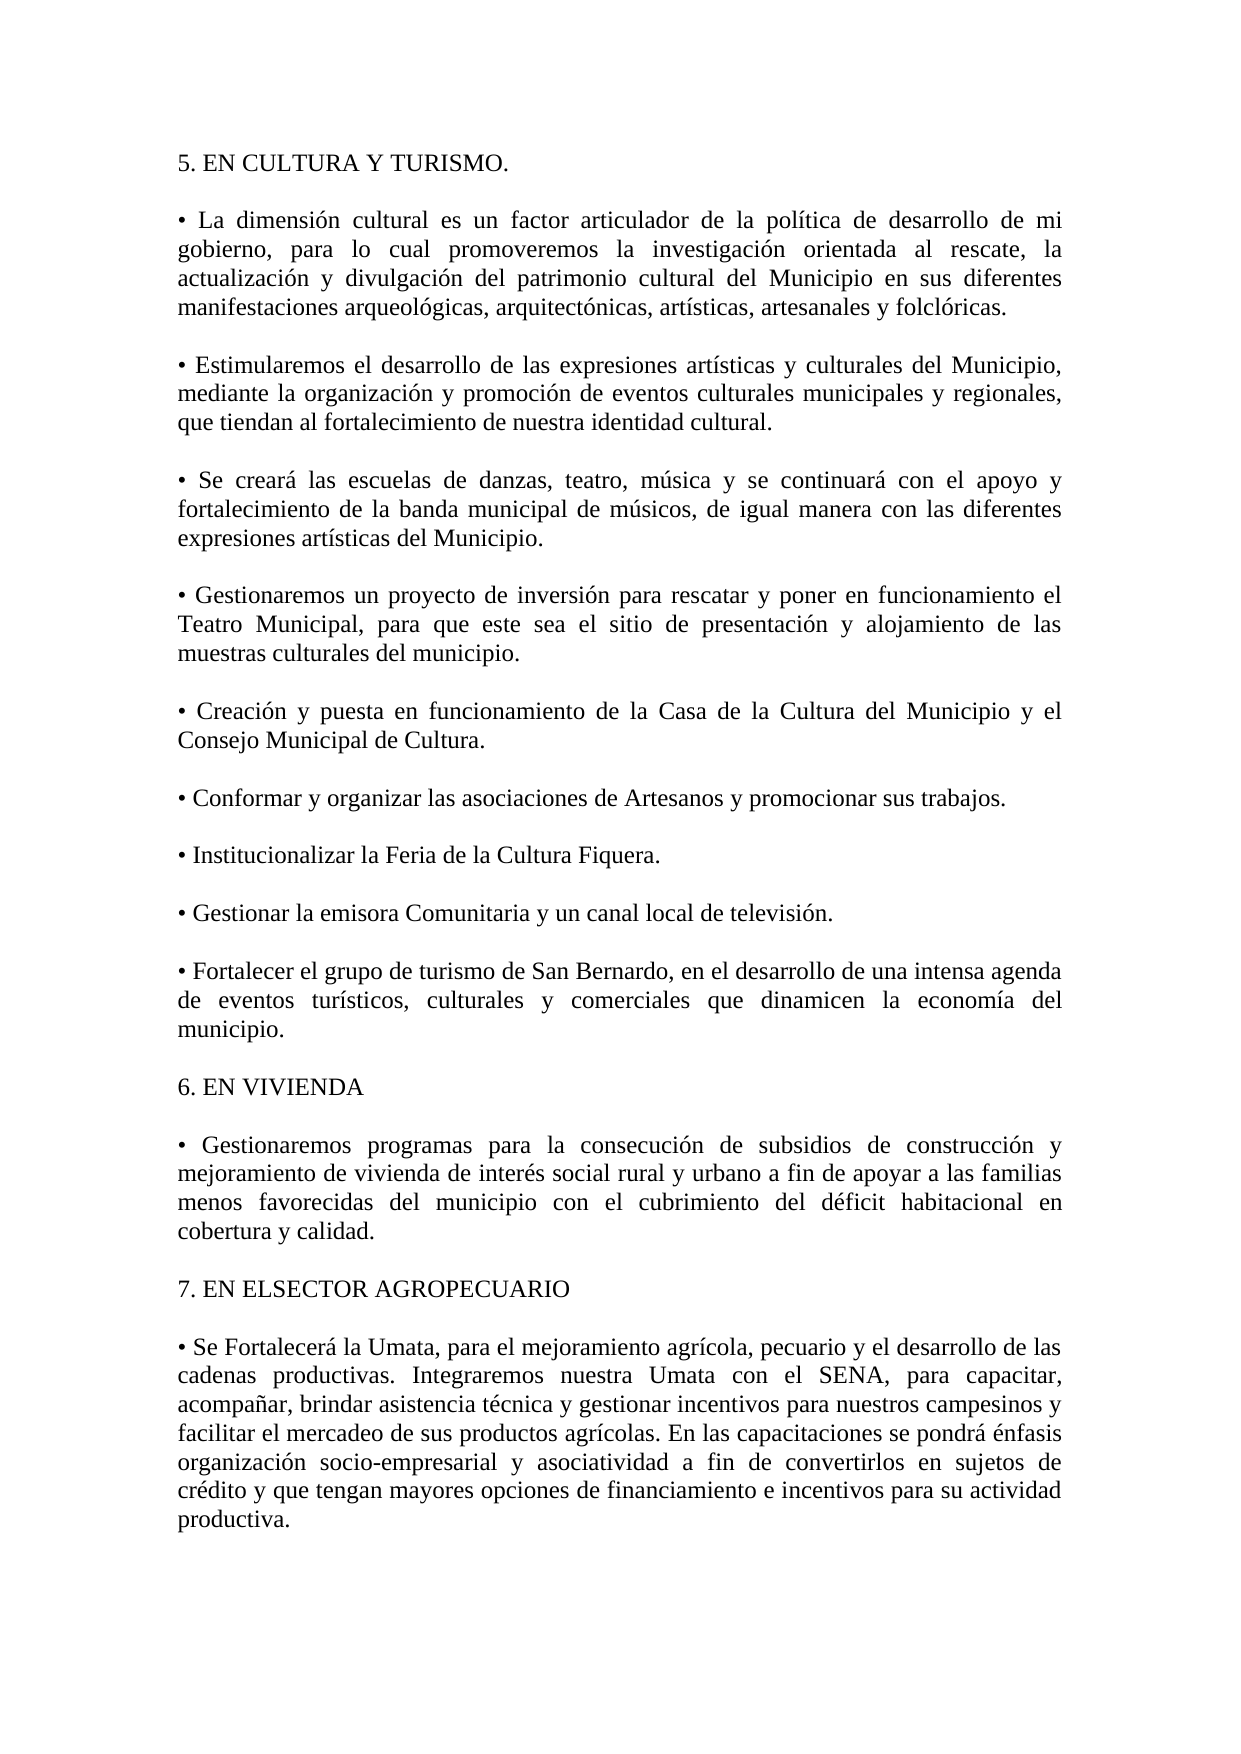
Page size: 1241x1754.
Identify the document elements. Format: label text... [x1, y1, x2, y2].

text • Se Fortalecerá la Umata, para el mejoramiento agrícola, pecuario y el desarrollo de las cadenas productivas. Integraremos nuestra Umata con el SENA, para capacitar, acompañar, brindar asistencia técnica y gestionar incentivos para nuestros campesinos y facilitar el mercadeo de sus productos agrícolas. En las capacitaciones se pondrá énfasis organización socio-empresarial y asociatividad a fin de convertirlos en sujetos de crédito y que tengan mayores opciones de financiamiento e incentivos para su actividad productiva. [177, 1332, 1063, 1533]
text 5. EN CULTURA Y TURISMO. [177, 148, 1063, 176]
text • Conformar y organizar las asociaciones de Artesanos y promocionar sus trabajos. [177, 783, 1063, 811]
text • Estimularemos el desarrollo de las expresiones artísticas y culturales del Municipio, mediante la organización y promoción de eventos culturales municipales y regionales, que tiendan al fortalecimiento de nuestra identidad cultural. [177, 350, 1063, 436]
text 7. EN ELSECTOR AGROPECUARIO [177, 1274, 1063, 1303]
text 6. EN VIVIENDA [177, 1072, 1063, 1101]
text • Fortalecer el grupo de turismo de San Bernardo, en el desarrollo de una intensa agenda de eventos turísticos, culturales y comerciales que dinamicen la economía del municipio. [177, 956, 1063, 1043]
text • Creación y puesta en funcionamiento de la Casa de la Cultura del Municipio y el Consejo Municipal de Cultura. [177, 696, 1063, 753]
text • Gestionar la emisora Comunitaria y un canal local de televisión. [177, 898, 1063, 927]
text • La dimensión cultural es un factor articulador de la política de desarrollo de mi gobierno, para lo cual promoveremos la investigación orientada al rescate, la actualización y divulgación del patrimonio cultural del Municipio en sus diferentes manifestaciones arqueológicas, arquitectónicas, artísticas, artesanales y folclóricas. [177, 206, 1063, 321]
text • Institucionalizar la Feria de la Cultura Fiquera. [177, 841, 1063, 869]
text • Gestionaremos programas para la consecución de subsidios de construcción y mejoramiento de vivienda de interés social rural y urbano a fin de apoyar a las familias menos favorecidas del municipio con el cubrimiento del déficit habitacional en cobertura y calidad. [177, 1130, 1063, 1245]
text • Se creará las escuelas de danzas, teatro, música y se continuará con el apoyo y fortalecimiento de la banda municipal de músicos, de igual manera con las diferentes expresiones artísticas del Municipio. [177, 465, 1063, 551]
text • Gestionaremos un proyecto de inversión para rescatar y poner en funcionamiento el Teatro Municipal, para que este sea el sitio de presentación y alojamiento de las muestras culturales del municipio. [177, 581, 1063, 667]
